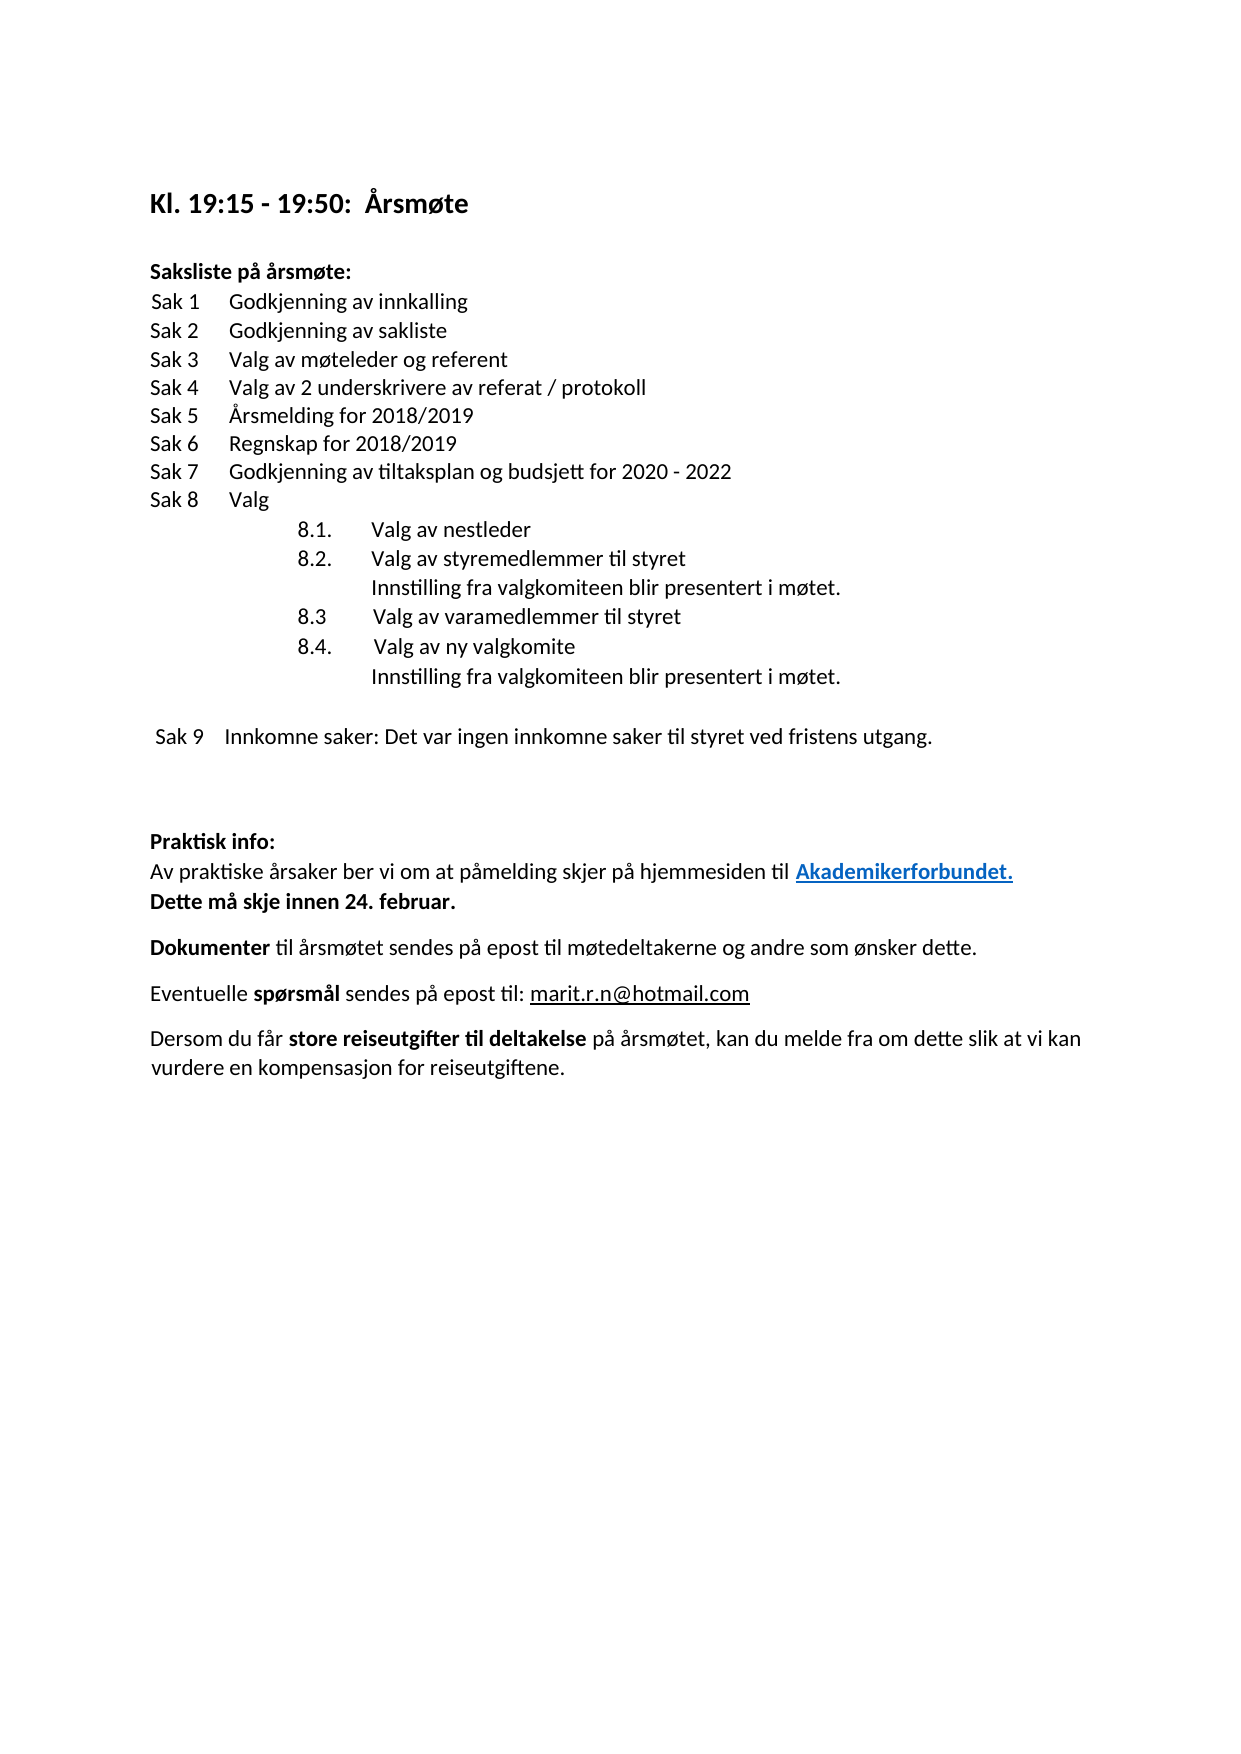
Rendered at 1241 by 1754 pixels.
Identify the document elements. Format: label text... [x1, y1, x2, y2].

text 8.3 Valg av varamedlemmer til styret [150, 602, 1090, 630]
text Sak 9 Innkomne saker: Det var ingen innkomne saker til styret ved fristens utgang. [150, 722, 1090, 750]
text 8.4. Valg av ny valgkomite [150, 632, 1090, 660]
text Saksliste på årsmøte: [150, 257, 1090, 285]
text Sak 1 Godkjenning av innkalling [151, 287, 1090, 315]
text Innstilling fra valgkomiteen blir presentert i møtet. [297, 662, 1090, 690]
text Sak 3 Valg av møteleder og referent [150, 345, 1090, 373]
text Sak 6 Regnskap for 2018/2019 [150, 429, 1090, 457]
text Sak 4 Valg av 2 underskrivere av referat / protokoll [150, 373, 1090, 401]
text Dersom du får store reiseutgifter til deltakelse på årsmøtet, kan du melde fra om dette slik at vi kan vurdere en kompensasjon for reiseutgiftene. [150, 1024, 1090, 1081]
text Innstilling fra valgkomiteen blir presentert i møtet. [297, 573, 1090, 601]
text 8.1. Valg av nestleder [150, 515, 1090, 543]
text 8.2. Valg av styremedlemmer til styret [224, 544, 1090, 573]
text Sak 2 Godkjenning av sakliste [150, 317, 1090, 345]
text Praktisk info: Av praktiske årsaker ber vi om at påmelding skjer på hjemmesiden til Akademikerforbundet. Dette må skje innen 24. februar. [150, 827, 1090, 915]
text Eventuelle spørsmål sendes på epost til: marit.r.n@hotmail.com [150, 979, 1090, 1007]
text Kl. 19:15 - 19:50: Årsmøte [150, 186, 1090, 221]
text Sak 7 Godkjenning av tiltaksplan og budsjett for 2020 - 2022 [150, 457, 1090, 485]
text Sak 5 Årsmelding for 2018/2019 [150, 401, 1090, 429]
text Dokumenter til årsmøtet sendes på epost til møtedeltakerne og andre som ønsker dette. [150, 933, 1090, 962]
text Sak 8 Valg [150, 485, 1090, 513]
